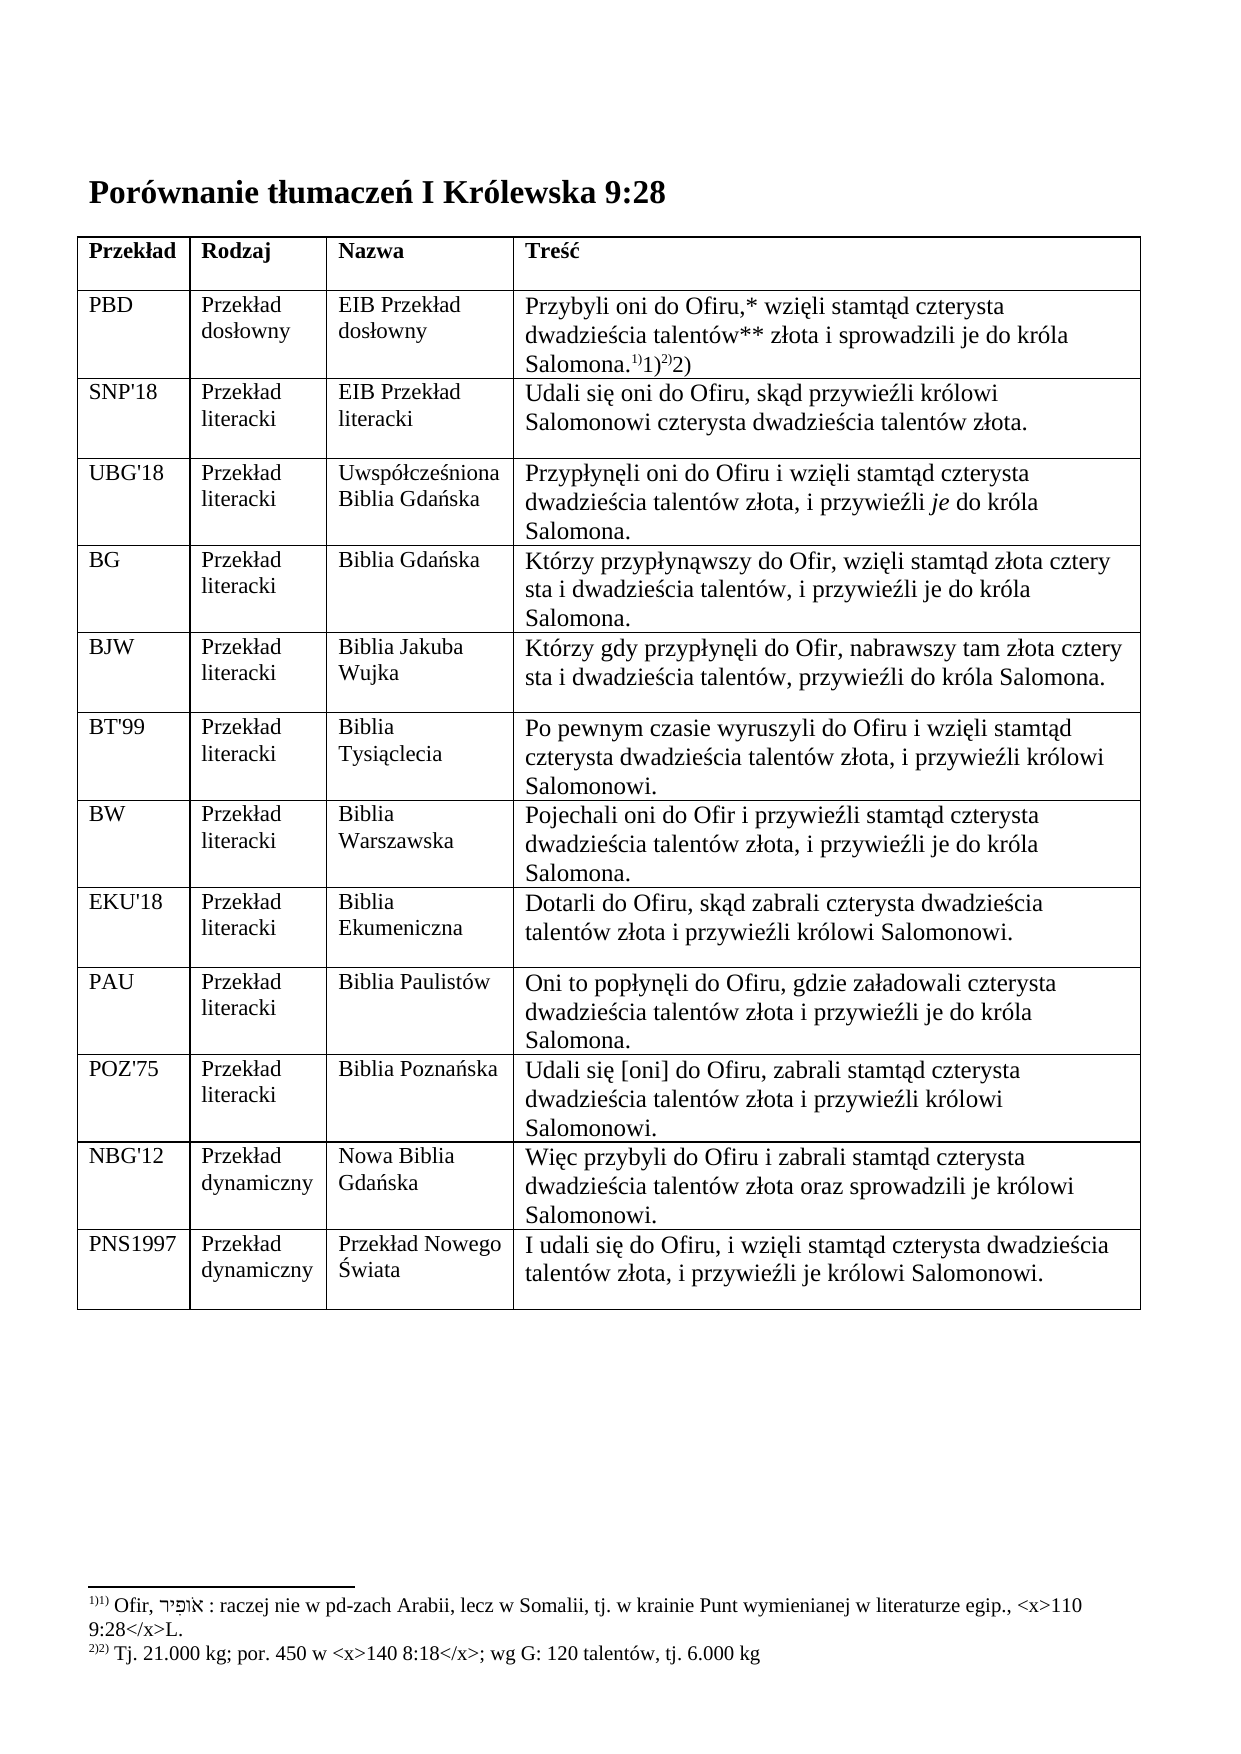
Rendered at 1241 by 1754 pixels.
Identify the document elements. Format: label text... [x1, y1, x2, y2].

table_cell BJW [78, 633, 189, 712]
table_cell Udali się oni do Ofiru, skąd przywieźli królowi Salomonowi czterysta dwadzieścia talentów złota. [514, 379, 1140, 457]
table_cell Przekład dynamiczny [191, 1143, 326, 1229]
table_cell Biblia Poznańska [327, 1055, 513, 1141]
table_cell Biblia Tysiąclecia [327, 713, 513, 799]
table_cell Przekład literacki [191, 1055, 326, 1141]
table_cell Nowa Biblia Gdańska [327, 1143, 513, 1229]
table_cell Po pewnym czasie wyruszyli do Ofiru i wzięli stamtąd czterysta dwadzieścia talentów złota, i przywieźli królowi Salomonowi. [514, 713, 1140, 799]
table_cell Dotarli do Ofiru, skąd zabrali czterysta dwadzieścia talentów złota i przywieźli królowi Salomonowi. [514, 888, 1140, 967]
table_cell PBD [78, 291, 189, 377]
text Porównanie tłumaczeń I Królewska 9:28 [88, 173, 1152, 211]
table_cell Przekład literacki [191, 379, 326, 457]
table_cell SNP'18 [78, 379, 189, 457]
table_cell Przekład Nowego Świata [327, 1230, 513, 1309]
table_header Przekład [78, 238, 189, 290]
table_cell Biblia Jakuba Wujka [327, 633, 513, 712]
table_cell Przekład literacki [191, 888, 326, 967]
table_cell NBG'12 [78, 1143, 189, 1229]
table_cell Przekład dynamiczny [191, 1230, 326, 1309]
table_cell UBG'18 [78, 459, 189, 545]
table_cell Przekład literacki [191, 546, 326, 632]
table_header Treść [514, 238, 1140, 290]
table_cell Przekład dosłowny [191, 291, 326, 377]
table_cell Przekład literacki [191, 968, 326, 1054]
table_cell BW [78, 801, 189, 887]
table_cell Uwspółcześniona Biblia Gdańska [327, 459, 513, 545]
table_cell Przekład literacki [191, 459, 326, 545]
table_cell I udali się do Ofiru, i wzięli stamtąd czterysta dwadzieścia talentów złota, i przywieźli je królowi Salomonowi. [514, 1230, 1140, 1309]
table_cell Przypłynęli oni do Ofiru i wzięli stamtąd czterysta dwadzieścia talentów złota, i przywieźli je do króla Salomona. [514, 459, 1140, 545]
table_cell EIB Przekład dosłowny [327, 291, 513, 377]
table_cell Pojechali oni do Ofir i przywieźli stamtąd czterysta dwadzieścia talentów złota, i przywieźli je do króla Salomona. [514, 801, 1140, 887]
table_cell Biblia Gdańska [327, 546, 513, 632]
table_header Rodzaj [191, 238, 326, 290]
table_cell Przekład literacki [191, 633, 326, 712]
table_cell EIB Przekład literacki [327, 379, 513, 457]
table_cell Przekład literacki [191, 713, 326, 799]
table_cell Udali się [oni] do Ofiru, zabrali stamtąd czterysta dwadzieścia talentów złota i przywieźli królowi Salomonowi. [514, 1055, 1140, 1141]
table_cell Biblia Ekumeniczna [327, 888, 513, 967]
table_cell Więc przybyli do Ofiru i zabrali stamtąd czterysta dwadzieścia talentów złota oraz sprowadzili je królowi Salomonowi. [514, 1143, 1140, 1229]
table_cell POZ'75 [78, 1055, 189, 1141]
table_cell BG [78, 546, 189, 632]
table_cell Biblia Warszawska [327, 801, 513, 887]
table_cell Przekład literacki [191, 801, 326, 887]
table_cell Biblia Paulistów [327, 968, 513, 1054]
table_cell Przybyli oni do Ofiru,* wzięli stamtąd czterysta dwadzieścia talentów** złota i sprowadzili je do króla Salomona.1)2) [514, 291, 1140, 377]
table_cell EKU'18 [78, 888, 189, 967]
table_cell Którzy gdy przypłynęli do Ofir, nabrawszy tam złota cztery sta i dwadzieścia talentów, przywieźli do króla Salomona. [514, 633, 1140, 712]
table_cell Oni to popłynęli do Ofiru, gdzie załadowali czterysta dwadzieścia talentów złota i przywieźli je do króla Salomona. [514, 968, 1140, 1054]
table_cell BT'99 [78, 713, 189, 799]
table_cell Którzy przypłynąwszy do Ofir, wzięli stamtąd złota cztery sta i dwadzieścia talentów, i przywieźli je do króla Salomona. [514, 546, 1140, 632]
table_cell PAU [78, 968, 189, 1054]
table_header Nazwa [327, 238, 513, 290]
table_cell PNS1997 [78, 1230, 189, 1309]
